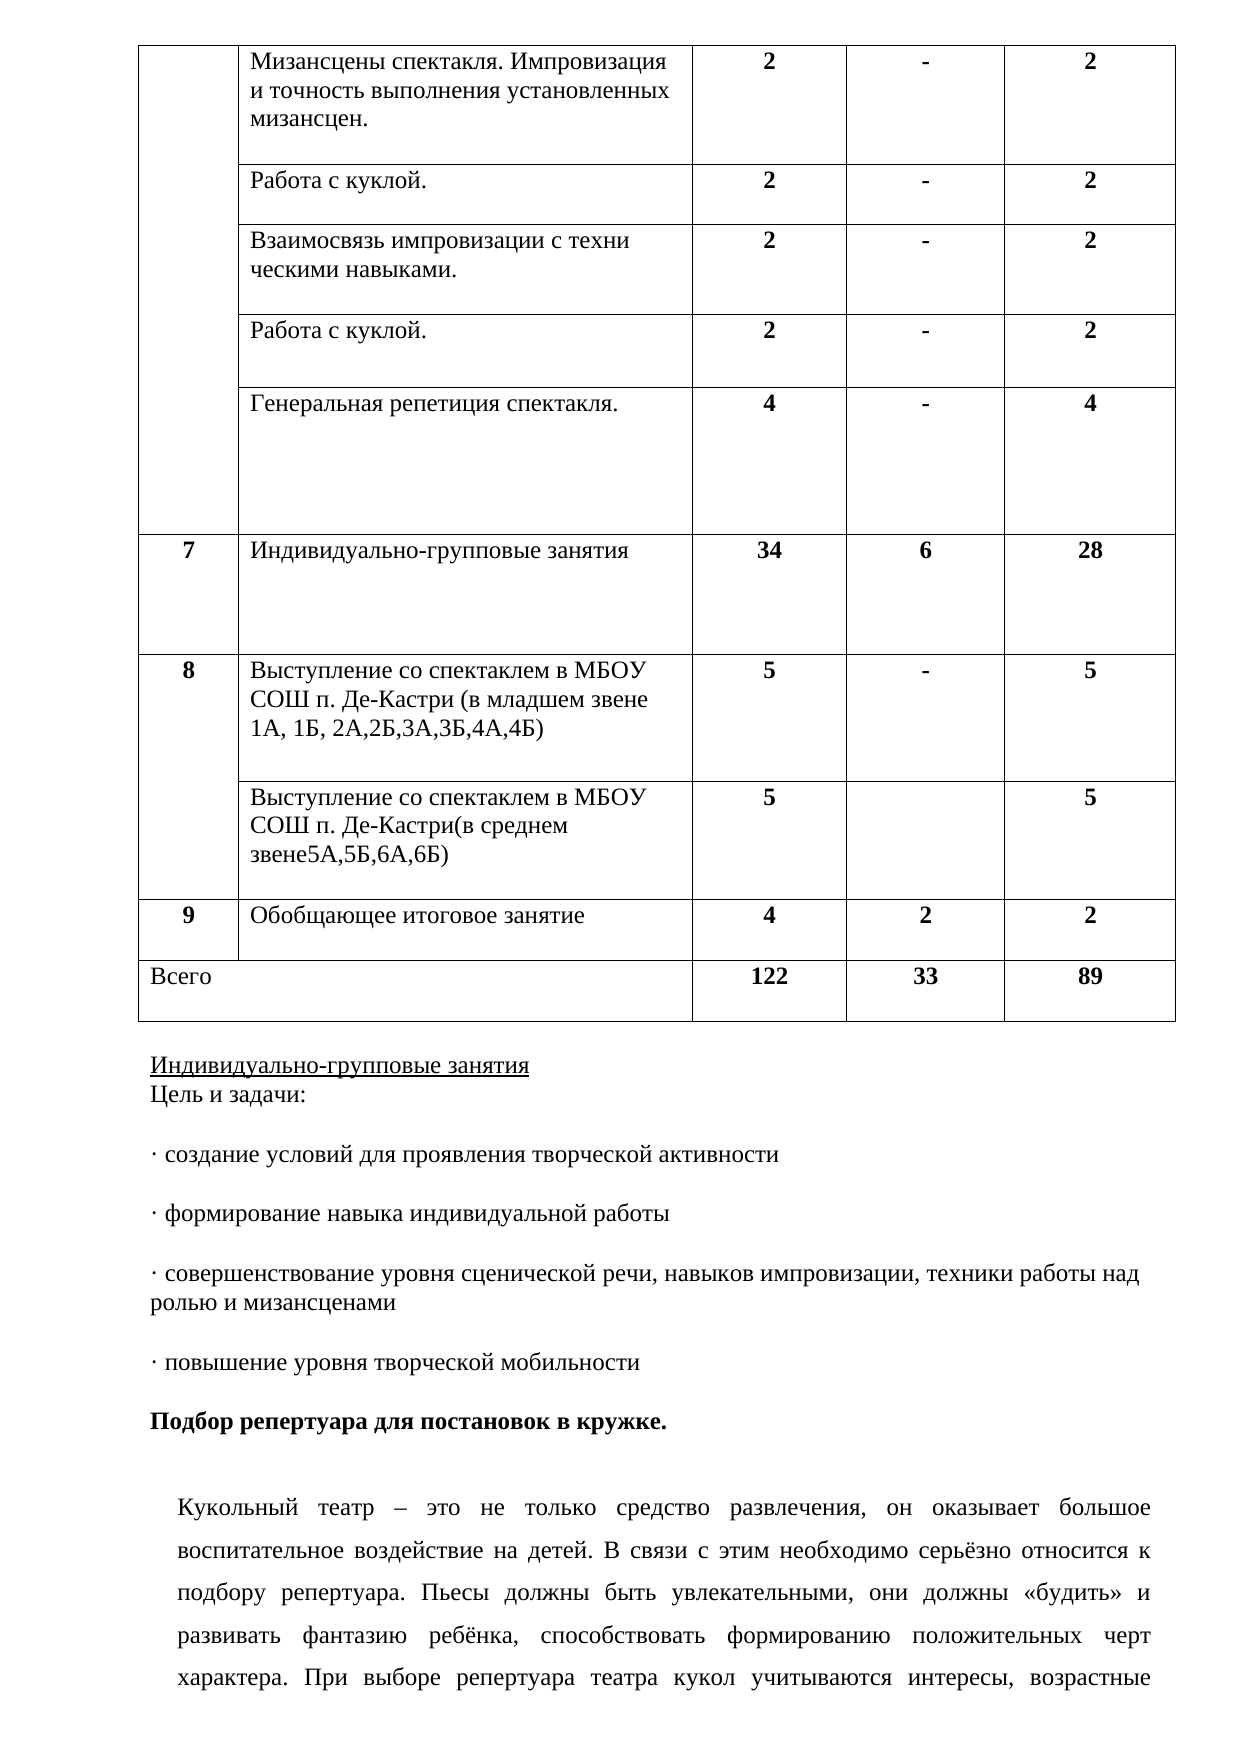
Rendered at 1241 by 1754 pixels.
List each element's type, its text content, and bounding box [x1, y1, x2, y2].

table_cell 89 [1005, 961, 1175, 1021]
table_cell 5 [693, 655, 846, 781]
table_cell 2 [1005, 225, 1175, 314]
table_cell 4 [693, 388, 846, 534]
text · повышение уровня творческой мобильности [150, 1347, 1152, 1375]
text Цель и задачи: [150, 1079, 1152, 1108]
table_cell 4 [693, 900, 846, 960]
table_cell 122 [693, 961, 846, 1021]
table_cell Всего [139, 961, 692, 1021]
table_cell 7 [139, 535, 238, 654]
table_cell 5 [1005, 782, 1175, 899]
table_cell 2 [693, 46, 846, 164]
table_cell 2 [693, 315, 846, 387]
table_cell 4 [1005, 388, 1175, 534]
table_cell 33 [847, 961, 1004, 1021]
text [177, 1492, 1152, 1691]
table_cell Работа с куклой. [239, 165, 692, 224]
table_cell Индивидуально-групповые занятия [239, 535, 692, 654]
table_cell 8 [139, 655, 238, 899]
table_cell - [847, 315, 1004, 387]
table_cell - [847, 388, 1004, 534]
text · формирование навыка индивидуальной работы [150, 1198, 1152, 1227]
table_cell 2 [1005, 165, 1175, 224]
table_cell 2 [847, 900, 1004, 960]
table_cell - [847, 225, 1004, 314]
table_cell 2 [693, 225, 846, 314]
table_cell - [847, 655, 1004, 781]
table_cell 5 [693, 782, 846, 899]
table_cell 9 [139, 900, 238, 960]
text Подбор репертуара для постановок в кружке. [150, 1406, 917, 1435]
table_cell - [847, 165, 1004, 224]
table_cell 28 [1005, 535, 1175, 654]
table_cell Обобщающее итоговое занятие [239, 900, 692, 960]
table_cell Выступление со спектаклем в МБОУ СОШ п. Де-Кастри(в среднем звене5А,5Б,6А,6Б) [239, 782, 692, 899]
table_cell 2 [693, 165, 846, 224]
text Индивидуально-групповые занятия [150, 1050, 1152, 1079]
text · создание условий для проявления творческой активности [150, 1139, 1152, 1167]
table_cell Мизансцены спектакля. Импровизация и точность выполнения установленных мизансцен. [239, 46, 692, 164]
table_cell 2 [1005, 315, 1175, 387]
table_cell 2 [1005, 900, 1175, 960]
table_cell Генеральная репетиция спектакля. [239, 388, 692, 534]
table_cell [847, 782, 1004, 899]
table_cell Работа с куклой. [239, 315, 692, 387]
table_cell - [847, 46, 1004, 164]
table_cell Взаимосвязь импровизации с техни ческими навыками. [239, 225, 692, 314]
table_cell 5 [1005, 655, 1175, 781]
table_cell 2 [1005, 46, 1175, 164]
table_cell Выступление со спектаклем в МБОУ СОШ п. Де-Кастри (в младшем звене 1А, 1Б, 2А,2Б,3А,3Б,4А,4Б) [239, 655, 692, 781]
table_cell 34 [693, 535, 846, 654]
table_cell 6 [847, 535, 1004, 654]
text · совершенствование уровня сценической речи, навыков импровизации, техники работы над ролью и мизансценами [150, 1258, 1152, 1316]
